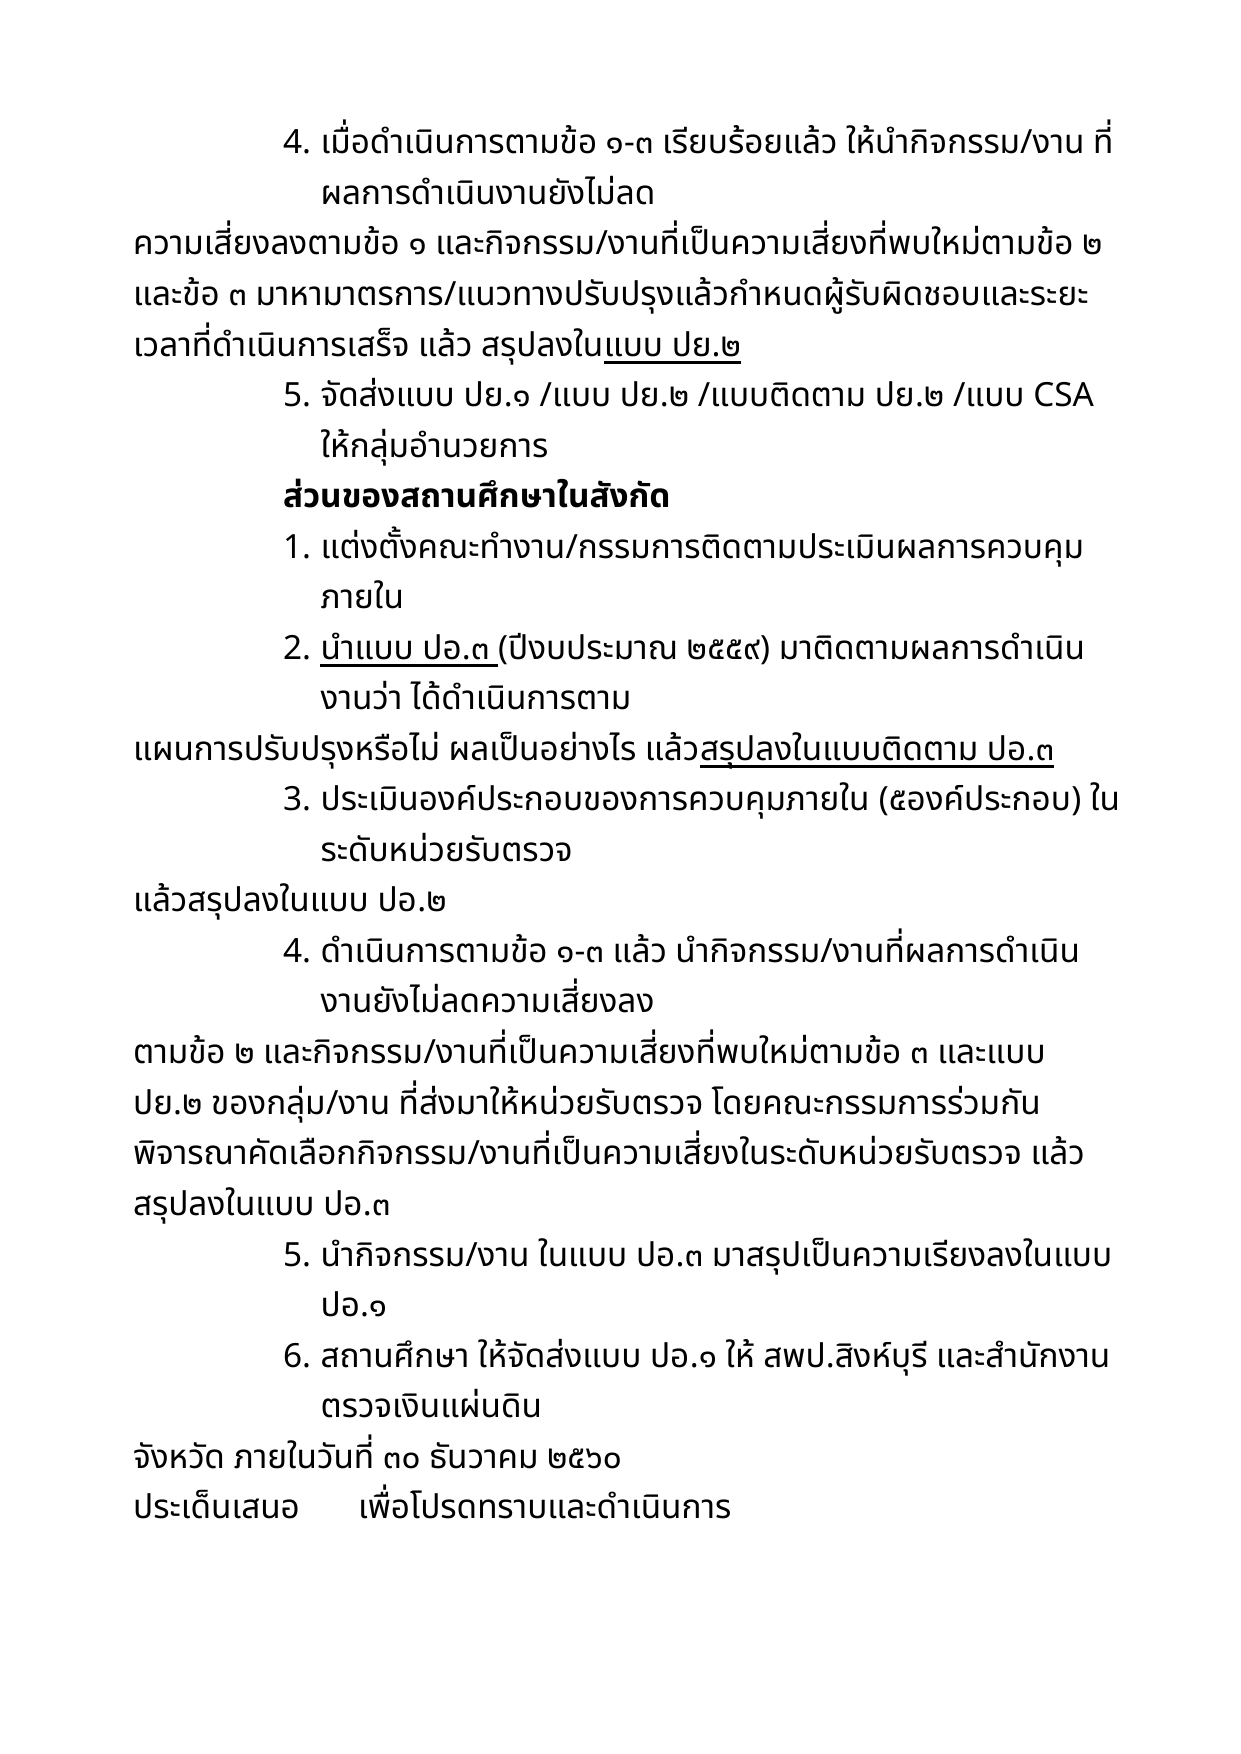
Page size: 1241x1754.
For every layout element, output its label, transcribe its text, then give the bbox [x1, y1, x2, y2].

text แล้วสรุปลงในแบบ ปอ.๒ [133, 876, 1122, 927]
list แต่งตั้งคณะทำงาน/กรรมการติดตามประเมินผลการควบคุมภายใน [283, 522, 1122, 623]
list จัดส่งแบบ ปย.๑ /แบบ ปย.๒ /แบบติดตาม ปย.๒ /แบบ CSA ให้กลุ่มอำนวยการ [283, 371, 1122, 472]
list ดำเนินการตามข้อ ๑-๓ แล้ว นำกิจกรรม/งานที่ผลการดำเนินงานยังไม่ลดความเสี่ยงลง [283, 927, 1122, 1028]
list สถานศึกษา ให้จัดส่งแบบ ปอ.๑ ให้ สพป.สิงห์บุรี และสำนักงานตรวจเงินแผ่นดิน [283, 1332, 1122, 1433]
list เมื่อดำเนินการตามข้อ ๑-๓ เรียบร้อยแล้ว ให้นำกิจกรรม/งาน ที่ผลการดำเนินงานยังไม่ลด [283, 118, 1122, 219]
text ความเสี่ยงลงตามข้อ ๑ และกิจกรรม/งานที่เป็นความเสี่ยงที่พบใหม่ตามข้อ ๒ และข้อ ๓ มาหามาตรการ/แนวทางปรับปรุงแล้วกำหนดผู้รับผิดชอบและระยะเวลาที่ดำเนินการเสร็จ แล้ว สรุปลงในแบบ ปย.๒ [133, 219, 1122, 371]
text จังหวัด ภายในวันที่ ๓๐ ธันวาคม ๒๕๖๐ [133, 1433, 1122, 1483]
text แผนการปรับปรุงหรือไม่ ผลเป็นอย่างไร แล้วสรุปลงในแบบติดตาม ปอ.๓ [133, 724, 1122, 775]
text ประเด็นเสนอ เพื่อโปรดทราบและดำเนินการ [133, 1483, 1141, 1533]
list ประเมินองค์ประกอบของการควบคุมภายใน (๕องค์ประกอบ) ในระดับหน่วยรับตรวจ [283, 775, 1122, 876]
text ตามข้อ ๒ และกิจกรรม/งานที่เป็นความเสี่ยงที่พบใหม่ตามข้อ ๓ และแบบ ปย.๒ ของกลุ่ม/งาน ที่ส่งมาให้หน่วยรับตรวจ โดยคณะกรรมการร่วมกันพิจารณาคัดเลือกกิจกรรม/งานที่เป็นความเสี่ยงในระดับหน่วยรับตรวจ แล้วสรุปลงในแบบ ปอ.๓ [133, 1028, 1122, 1230]
list นำกิจกรรม/งาน ในแบบ ปอ.๓ มาสรุปเป็นความเรียงลงในแบบ ปอ.๑ [283, 1230, 1122, 1332]
list นำแบบ ปอ.๓ (ปีงบประมาณ ๒๕๕๙) มาติดตามผลการดำเนินงานว่า ได้ดำเนินการตาม [283, 623, 1122, 724]
text ส่วนของสถานศึกษาในสังกัด [283, 472, 1122, 522]
